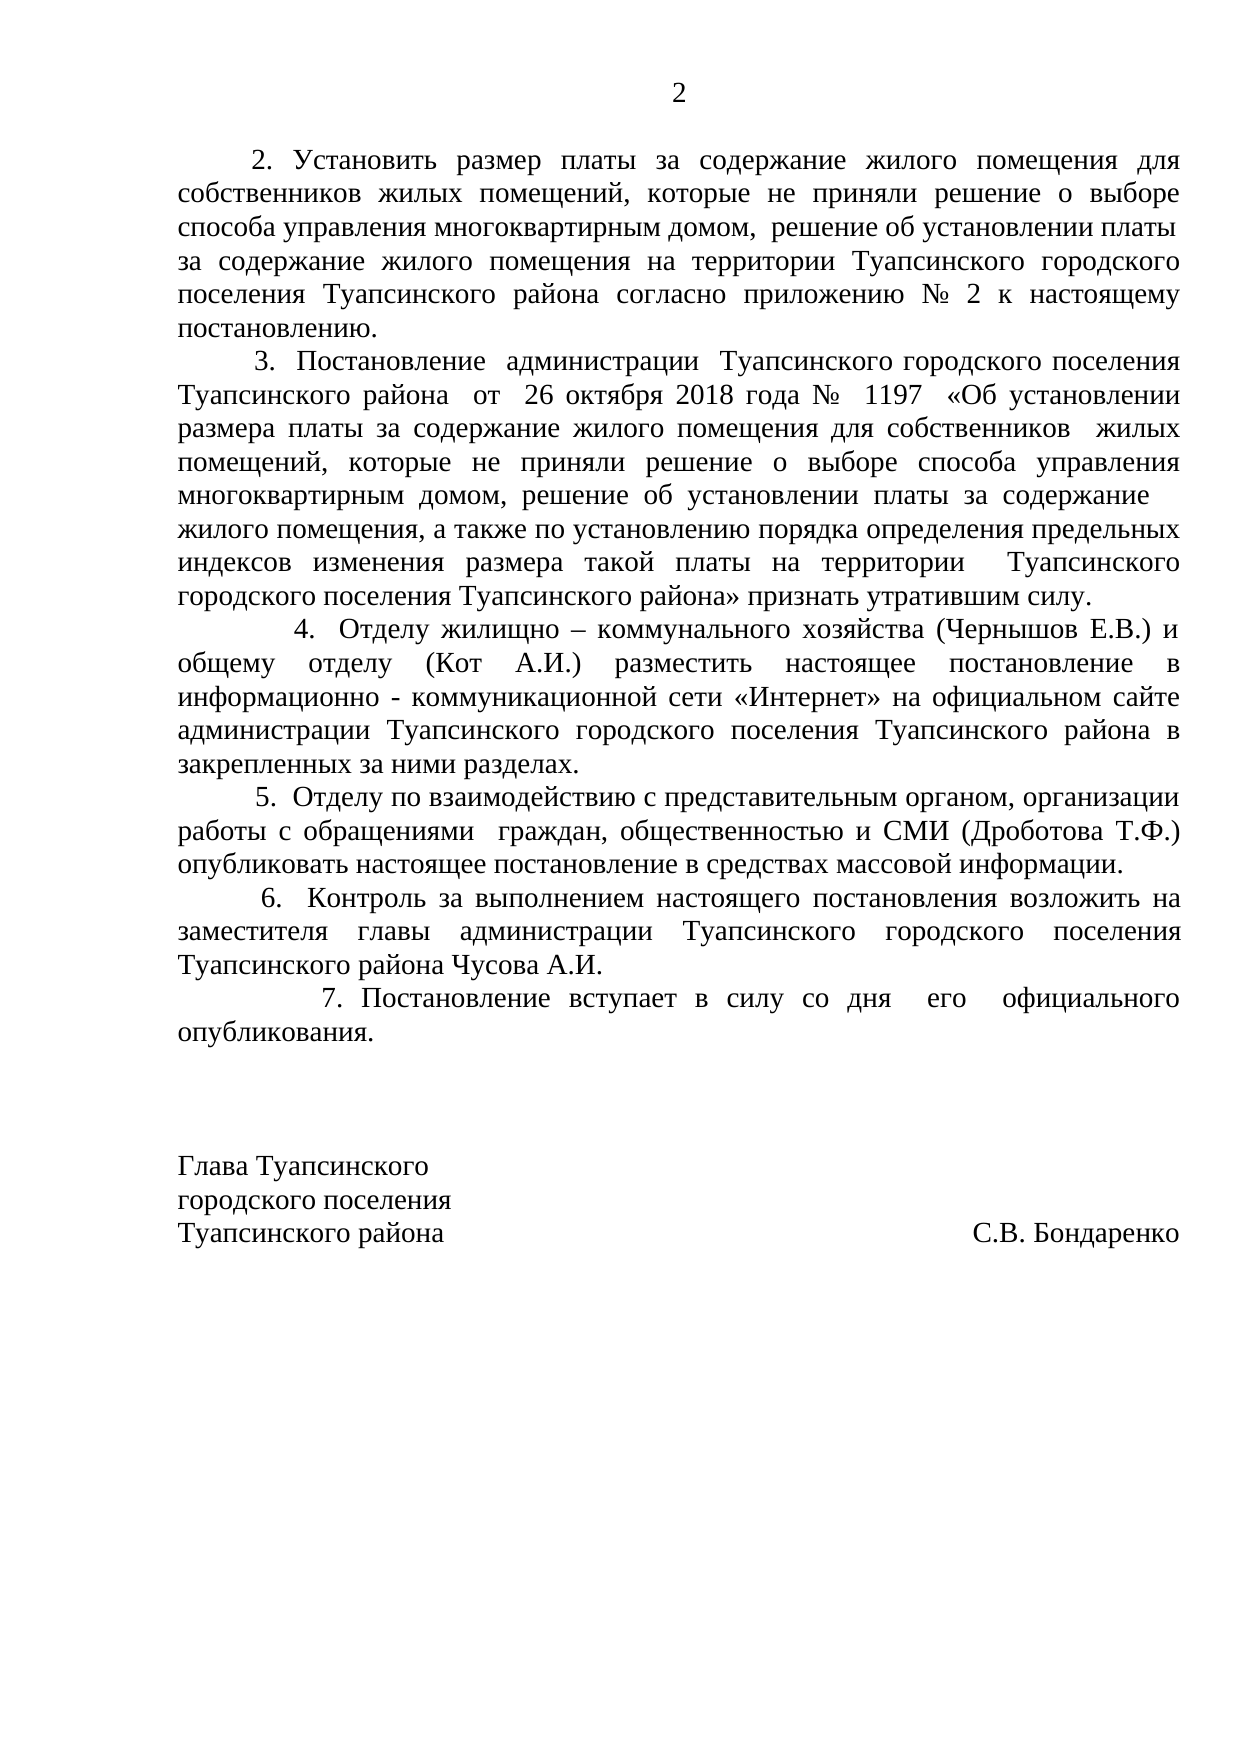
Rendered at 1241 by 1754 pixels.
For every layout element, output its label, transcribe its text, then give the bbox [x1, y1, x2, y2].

text 4. Отделу жилищно – коммунального хозяйства (Чернышов Е.В.) и общему отделу (Кот А.И.) разместить настоящее постановление в информационно - коммуникационной сети «Интернет» на официальном сайте администрации Туапсинского городского поселения Туапсинского района в закрепленных за ними разделах. [177, 612, 1181, 779]
text 2 [177, 75, 1181, 108]
text Туапсинского района С.В. Бондаренко [177, 1215, 1181, 1249]
text Глава Туапсинского [177, 1148, 1181, 1182]
text 7. Постановление вступает в силу со дня его официального опубликования. [177, 981, 1182, 1048]
text жилого помещения, а также по установлению порядка определения предельных индексов изменения размера такой платы на территории Туапсинского городского поселения Туапсинского района» признать утратившим силу. [177, 511, 1181, 612]
text 5. Отделу по взаимодействию с представительным органом, организации работы с обращениями граждан, общественностью и СМИ (Дроботова Т.Ф.) опубликовать настоящее постановление в средствах массовой информации. [177, 779, 1181, 880]
text 2. Установить размер платы за содержание жилого помещения для собственников жилых помещений, которые не приняли решение о выборе способа управления многоквартирным домом, решение об установлении платы [177, 142, 1181, 243]
text городского поселения [177, 1182, 1181, 1215]
text 6. Контроль за выполнением настоящего постановления возложить на заместителя главы администрации Туапсинского городского поселения Туапсинского района Чусова А.И. [177, 880, 1182, 981]
text 3. Постановление администрации Туапсинского городского поселения Туапсинского района от 26 октября 2018 года № 1197 «Об установлении размера платы за содержание жилого помещения для собственников жилых помещений, которые не приняли решение о выборе способа управления многоквартирным домом, решение об установлении платы за содержание [177, 343, 1181, 511]
text за содержание жилого помещения на территории Туапсинского городского поселения Туапсинского района согласно приложению № 2 к настоящему постановлению. [177, 243, 1181, 343]
